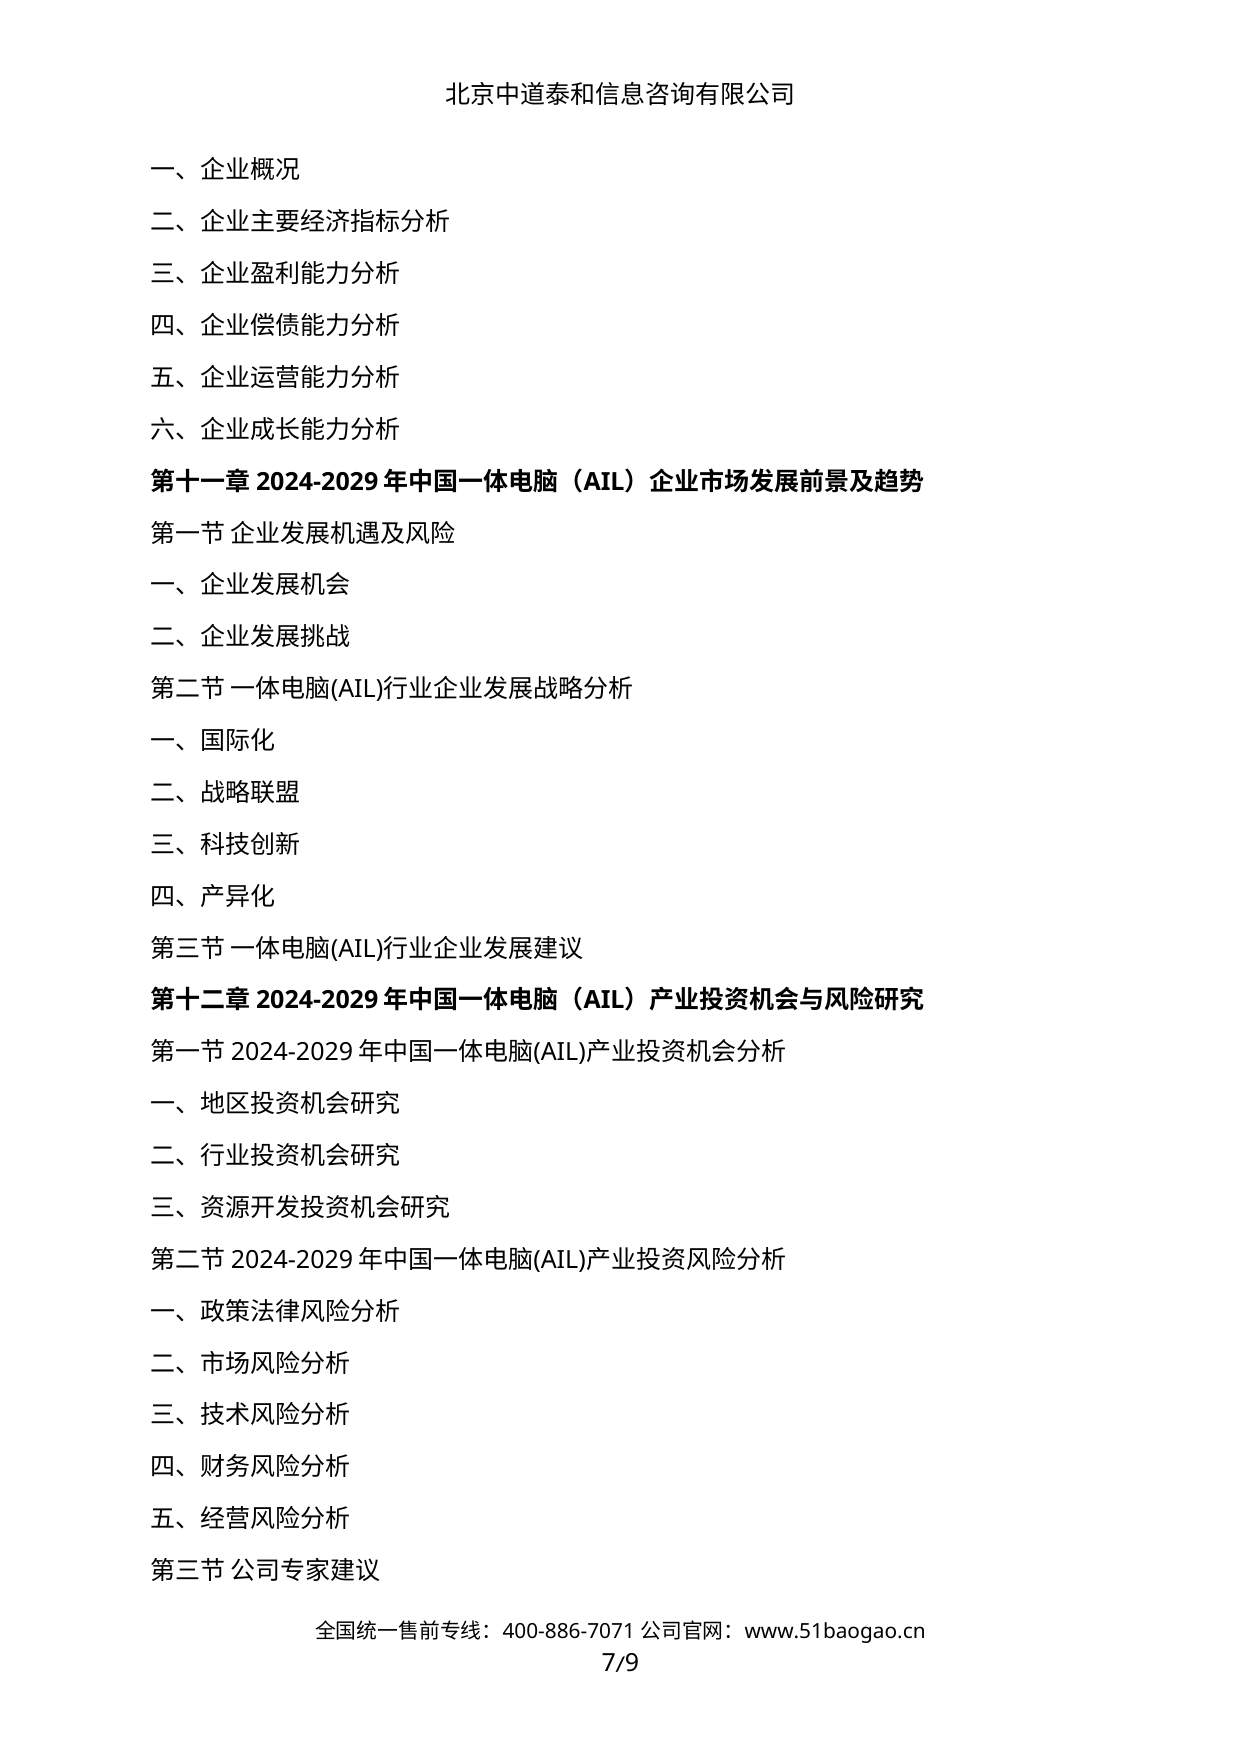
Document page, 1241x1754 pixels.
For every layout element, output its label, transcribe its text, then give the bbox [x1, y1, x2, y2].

text 一、企业概况 [150, 150, 1090, 186]
text 一、企业发展机会 [150, 565, 1090, 601]
text 三、企业盈利能力分析 [150, 254, 1090, 290]
text 五、企业运营能力分析 [150, 357, 1090, 394]
text 五、经营风险分析 [150, 1499, 1090, 1535]
text 一、地区投资机会研究 [150, 1084, 1090, 1120]
text 二、行业投资机会研究 [150, 1136, 1090, 1172]
text 第十二章 2024-2029年中国一体电脑（AIL）产业投资机会与风险研究 [150, 980, 1090, 1016]
text 三、资源开发投资机会研究 [150, 1187, 1090, 1224]
text 第三节 公司专家建议 [150, 1551, 1090, 1587]
text 四、财务风险分析 [150, 1447, 1090, 1483]
text 三、科技创新 [150, 824, 1090, 861]
text 二、企业主要经济指标分析 [150, 202, 1090, 238]
text 第十一章 2024-2029年中国一体电脑（AIL）企业市场发展前景及趋势 [150, 461, 1090, 497]
text 二、市场风险分析 [150, 1343, 1090, 1379]
text 第二节 一体电脑(AIL)行业企业发展战略分析 [150, 669, 1090, 705]
text 六、企业成长能力分析 [150, 409, 1090, 446]
text 第三节 一体电脑(AIL)行业企业发展建议 [150, 928, 1090, 964]
text 三、技术风险分析 [150, 1395, 1090, 1431]
text 第一节 企业发展机遇及风险 [150, 513, 1090, 549]
text 二、企业发展挑战 [150, 617, 1090, 653]
text 一、政策法律风险分析 [150, 1291, 1090, 1327]
text 第一节 2024-2029年中国一体电脑(AIL)产业投资机会分析 [150, 1032, 1090, 1068]
text 第二节 2024-2029年中国一体电脑(AIL)产业投资风险分析 [150, 1239, 1090, 1276]
text 四、产异化 [150, 876, 1090, 912]
text 四、企业偿债能力分析 [150, 306, 1090, 342]
text 一、国际化 [150, 721, 1090, 757]
text 二、战略联盟 [150, 772, 1090, 809]
